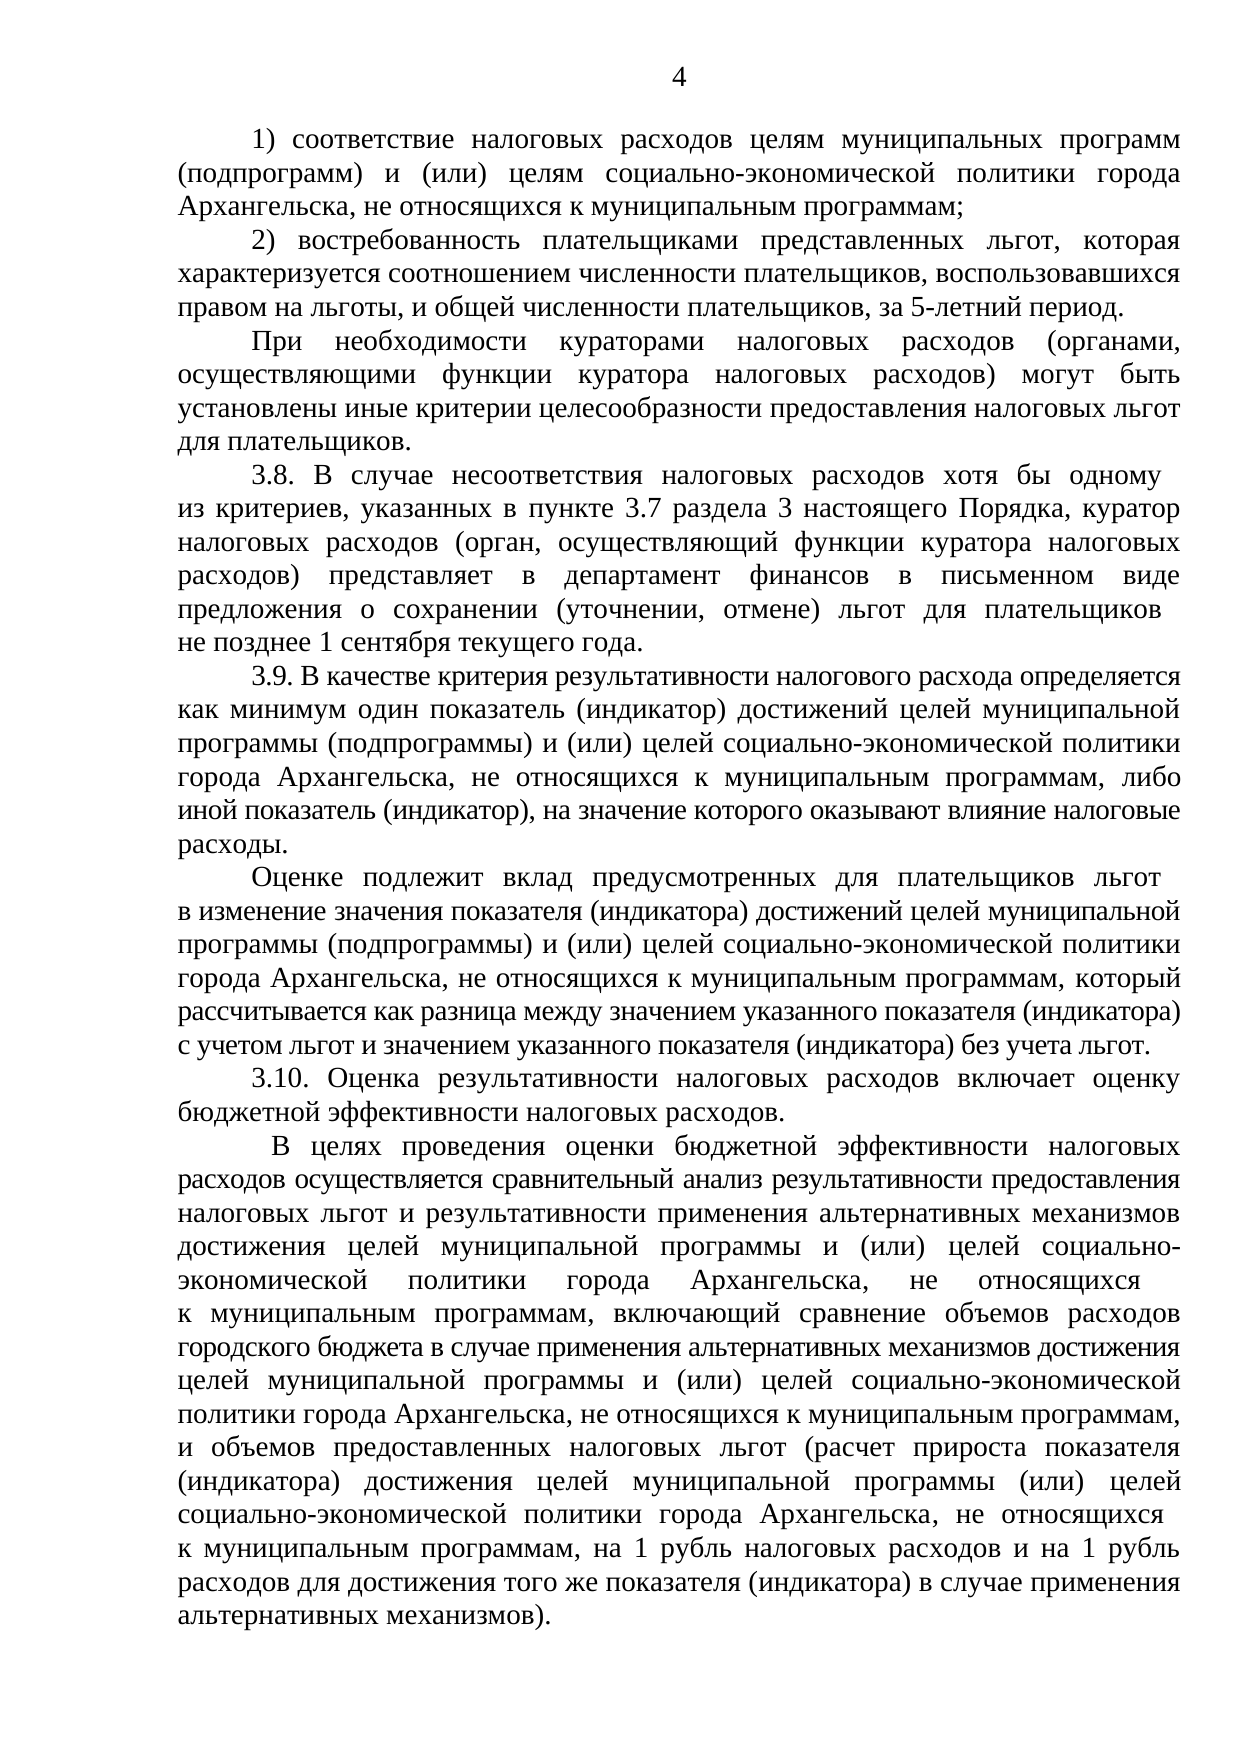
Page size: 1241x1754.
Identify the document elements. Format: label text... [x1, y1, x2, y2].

text 3.10. Оценка результативности налоговых расходов включает оценку бюджетной эффективности налоговых расходов. [177, 1061, 1181, 1128]
text 1) соответствие налоговых расходов целям муниципальных программ (подпрограмм) и (или) целям социально-экономической политики города Архангельска, не относящихся к муниципальным программам; [177, 121, 1181, 222]
text При необходимости кураторами налоговых расходов (органами, осуществляющими функции куратора налоговых расходов) могут быть установлены иные критерии целесообразности предоставления налоговых льгот для плательщиков. [177, 323, 1181, 457]
text 3.9. В качестве критерия результативности налогового расхода определяется как минимум один показатель (индикатор) достижений целей муниципальной программы (подпрограммы) и (или) целей социально-экономической политики города Архангельска, не относящихся к муниципальным программам, либо иной показатель (индикатор), на значение которого оказывают влияние налоговые расходы. [177, 658, 1181, 859]
text Оценке подлежит вклад предусмотренных для плательщиков льгот в изменение значения показателя (индикатора) достижений целей муниципальной программы (подпрограммы) и (или) целей социально-экономической политики города Архангельска, не относящихся к муниципальным программам, который рассчитывается как разница между значением указанного показателя (индикатора) с учетом льгот и значением указанного показателя (индикатора) без учета льгот. [177, 859, 1181, 1061]
text В целях проведения оценки бюджетной эффективности налоговых расходов осуществляется сравнительный анализ результативности предоставления налоговых льгот и результативности применения альтернативных механизмов достижения целей муниципальной программы и (или) целей социально-экономической политики города Архангельска, не относящихся к муниципальным программам, включающий сравнение объемов расходов городского бюджета в случае применения альтернативных механизмов достижения целей муниципальной программы и (или) целей социально-экономической политики города Архангельска, не относящихся к муниципальным программам, и объемов предоставленных налоговых льгот (расчет прироста показателя (индикатора) достижения целей муниципальной программы (или) целей социально-экономической политики города Архангельска, не относящихся к муниципальным программам, на 1 рубль налоговых расходов и на 1 рубль расходов для достижения того же показателя (индикатора) в случае применения альтернативных механизмов). [177, 1128, 1181, 1631]
text 3.8. В случае несоответствия налоговых расходов хотя бы одному из критериев, указанных в пункте 3.7 раздела 3 настоящего Порядка, куратор налоговых расходов (орган, осуществляющий функции куратора налоговых расходов) представляет в департамент финансов в письменном виде предложения о сохранении (уточнении, отмене) льгот для плательщиков не позднее 1 сентября текущего года. [177, 457, 1181, 658]
text 2) востребованность плательщиками представленных льгот, которая характеризуется соотношением численности плательщиков, воспользовавшихся правом на льготы, и общей численности плательщиков, за 5-летний период. [177, 222, 1181, 323]
